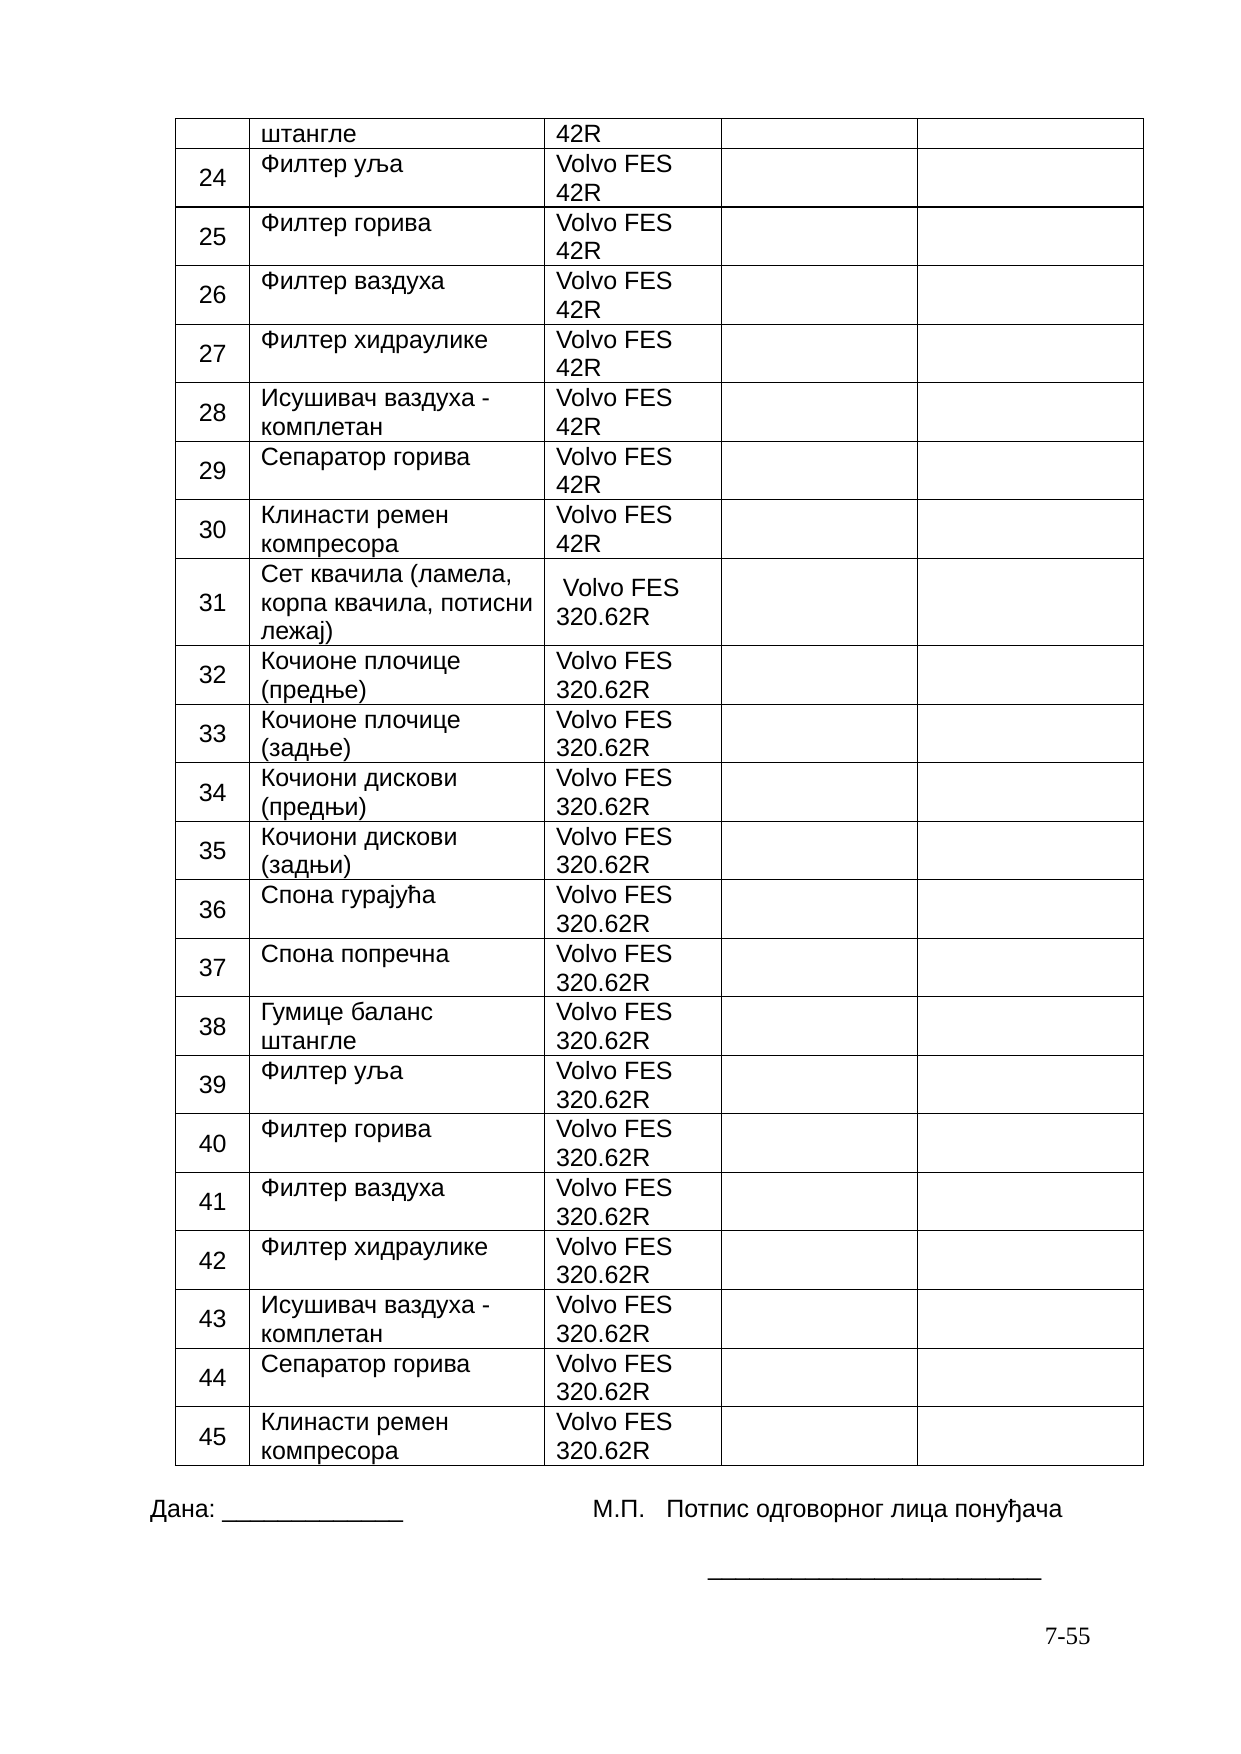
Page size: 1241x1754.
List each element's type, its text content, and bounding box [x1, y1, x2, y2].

table_cell [722, 1231, 917, 1289]
table_cell [722, 325, 917, 382]
table_cell Кочиони дискови (предњи) [250, 763, 544, 821]
table_cell 32 [176, 646, 249, 703]
table_cell Volvo FES 42R [545, 266, 721, 323]
table_cell 34 [176, 763, 249, 821]
table_cell Volvo FES 42R [545, 149, 721, 206]
table_cell Филтер ваздуха [250, 1173, 544, 1230]
text Дана: _____________ М.П. Потпис одговорног лица понуђача [150, 1494, 1090, 1523]
table_cell [722, 822, 917, 879]
table_cell Клинасти ремен компресора [250, 500, 544, 558]
table_cell [722, 880, 917, 938]
table_cell Volvo FES 42R [545, 500, 721, 558]
table_cell Volvo FES 42R [545, 119, 721, 148]
table_cell Гумице баланс штангле [250, 997, 544, 1055]
table_cell 37 [176, 939, 249, 996]
table_cell 25 [176, 208, 249, 265]
table_cell 35 [176, 822, 249, 879]
table_cell Volvo FES 320.62R [545, 1231, 721, 1289]
table_cell 30 [176, 500, 249, 558]
table_cell [722, 997, 917, 1055]
table_cell 31 [176, 559, 249, 645]
table_cell Сепаратор горива [250, 1349, 544, 1406]
table_cell Спона попречна [250, 939, 544, 996]
table_cell [918, 997, 1143, 1055]
table_cell [918, 325, 1143, 382]
table_cell [722, 208, 917, 265]
table_cell Volvo FES 320.62R [545, 880, 721, 938]
table_cell Volvo FES 42R [545, 325, 721, 382]
table_cell 41 [176, 1173, 249, 1230]
table_cell Volvo FES 320.62R [545, 1056, 721, 1113]
table_cell [722, 266, 917, 323]
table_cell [250, 119, 544, 148]
table_cell Сет квачила (ламела, корпа квачила, потисни лежај) [250, 559, 544, 645]
table_cell 24 [176, 149, 249, 206]
table_cell Филтер ваздуха [250, 266, 544, 323]
table_cell Филтер горива [250, 1114, 544, 1172]
table_cell Volvo FES 320.62R [545, 822, 721, 879]
table_cell [918, 880, 1143, 938]
table_cell Volvo FES 320.62R [545, 763, 721, 821]
table_cell [722, 1349, 917, 1406]
table_cell Филтер уља [250, 149, 544, 206]
table_cell Сепаратор горива [250, 442, 544, 499]
table_cell Филтер хидраулике [250, 1231, 544, 1289]
table_cell [722, 119, 917, 148]
table_cell 39 [176, 1056, 249, 1113]
table_cell [722, 1114, 917, 1172]
table_cell Volvo FES 42R [545, 208, 721, 265]
table_cell [918, 1173, 1143, 1230]
table_cell Volvo FES 320.62R [545, 939, 721, 996]
table_cell [722, 1173, 917, 1230]
table_cell [918, 1114, 1143, 1172]
table_cell Volvo FES 320.62R [545, 646, 721, 703]
table_cell Volvo FES 320.62R [545, 1290, 721, 1347]
table_cell 28 [176, 383, 249, 441]
table_cell [918, 646, 1143, 703]
text ________________________ [150, 1552, 1090, 1581]
table_cell Исушивач ваздуха - комплетан [250, 383, 544, 441]
table_cell Филтер хидраулике [250, 325, 544, 382]
table_cell Volvo FES 42R [545, 442, 721, 499]
table_cell 23 [176, 119, 249, 148]
table_cell [918, 939, 1143, 996]
table_cell Volvo FES 320.62R [545, 1407, 721, 1464]
table_cell [918, 1407, 1143, 1464]
table_cell [722, 442, 917, 499]
table_cell [918, 822, 1143, 879]
table_cell [918, 1349, 1143, 1406]
table_cell Volvo FES 320.62R [545, 1349, 721, 1406]
table_cell Volvo FES 42R [545, 383, 721, 441]
table_cell [918, 559, 1143, 645]
table_cell Volvo FES 320.62R [545, 1173, 721, 1230]
table_cell [918, 149, 1143, 206]
table_cell 43 [176, 1290, 249, 1347]
table_cell [722, 500, 917, 558]
table_cell [722, 763, 917, 821]
table_cell [918, 1056, 1143, 1113]
table_cell [722, 559, 917, 645]
table_cell Кочиони дискови (задњи) [250, 822, 544, 879]
table_cell 36 [176, 880, 249, 938]
table_cell [918, 1290, 1143, 1347]
table_cell Клинасти ремен компресора [250, 1407, 544, 1464]
table_cell 38 [176, 997, 249, 1055]
table_cell [918, 1231, 1143, 1289]
table_cell 42 [176, 1231, 249, 1289]
table_cell 44 [176, 1349, 249, 1406]
table_cell [918, 442, 1143, 499]
table_cell 29 [176, 442, 249, 499]
table_cell 45 [176, 1407, 249, 1464]
table_cell [918, 208, 1143, 265]
table_cell [722, 383, 917, 441]
table_cell [918, 383, 1143, 441]
table_cell Филтер горива [250, 208, 544, 265]
table_cell Volvo FES 320.62R [545, 559, 721, 645]
table_cell [722, 1056, 917, 1113]
table_cell 27 [176, 325, 249, 382]
table_cell Исушивач ваздуха - комплетан [250, 1290, 544, 1347]
table_cell [722, 705, 917, 762]
table_cell 33 [176, 705, 249, 762]
table_cell [918, 119, 1143, 148]
table_cell [722, 149, 917, 206]
table_cell Volvo FES 320.62R [545, 997, 721, 1055]
table_cell Кочионе плочице (задње) [250, 705, 544, 762]
table_cell [918, 266, 1143, 323]
table_cell [722, 1290, 917, 1347]
table_cell [722, 646, 917, 703]
table_cell 26 [176, 266, 249, 323]
table_cell Volvo FES 320.62R [545, 1114, 721, 1172]
table_cell Volvo FES 320.62R [545, 705, 721, 762]
table_cell [722, 1407, 917, 1464]
table_cell [918, 500, 1143, 558]
table_cell Кочионе плочице (предње) [250, 646, 544, 703]
table_cell [722, 939, 917, 996]
table_cell Спона гурајућа [250, 880, 544, 938]
table_cell Филтер уља [250, 1056, 544, 1113]
table_cell [918, 763, 1143, 821]
table_cell [918, 705, 1143, 762]
table_cell 40 [176, 1114, 249, 1172]
